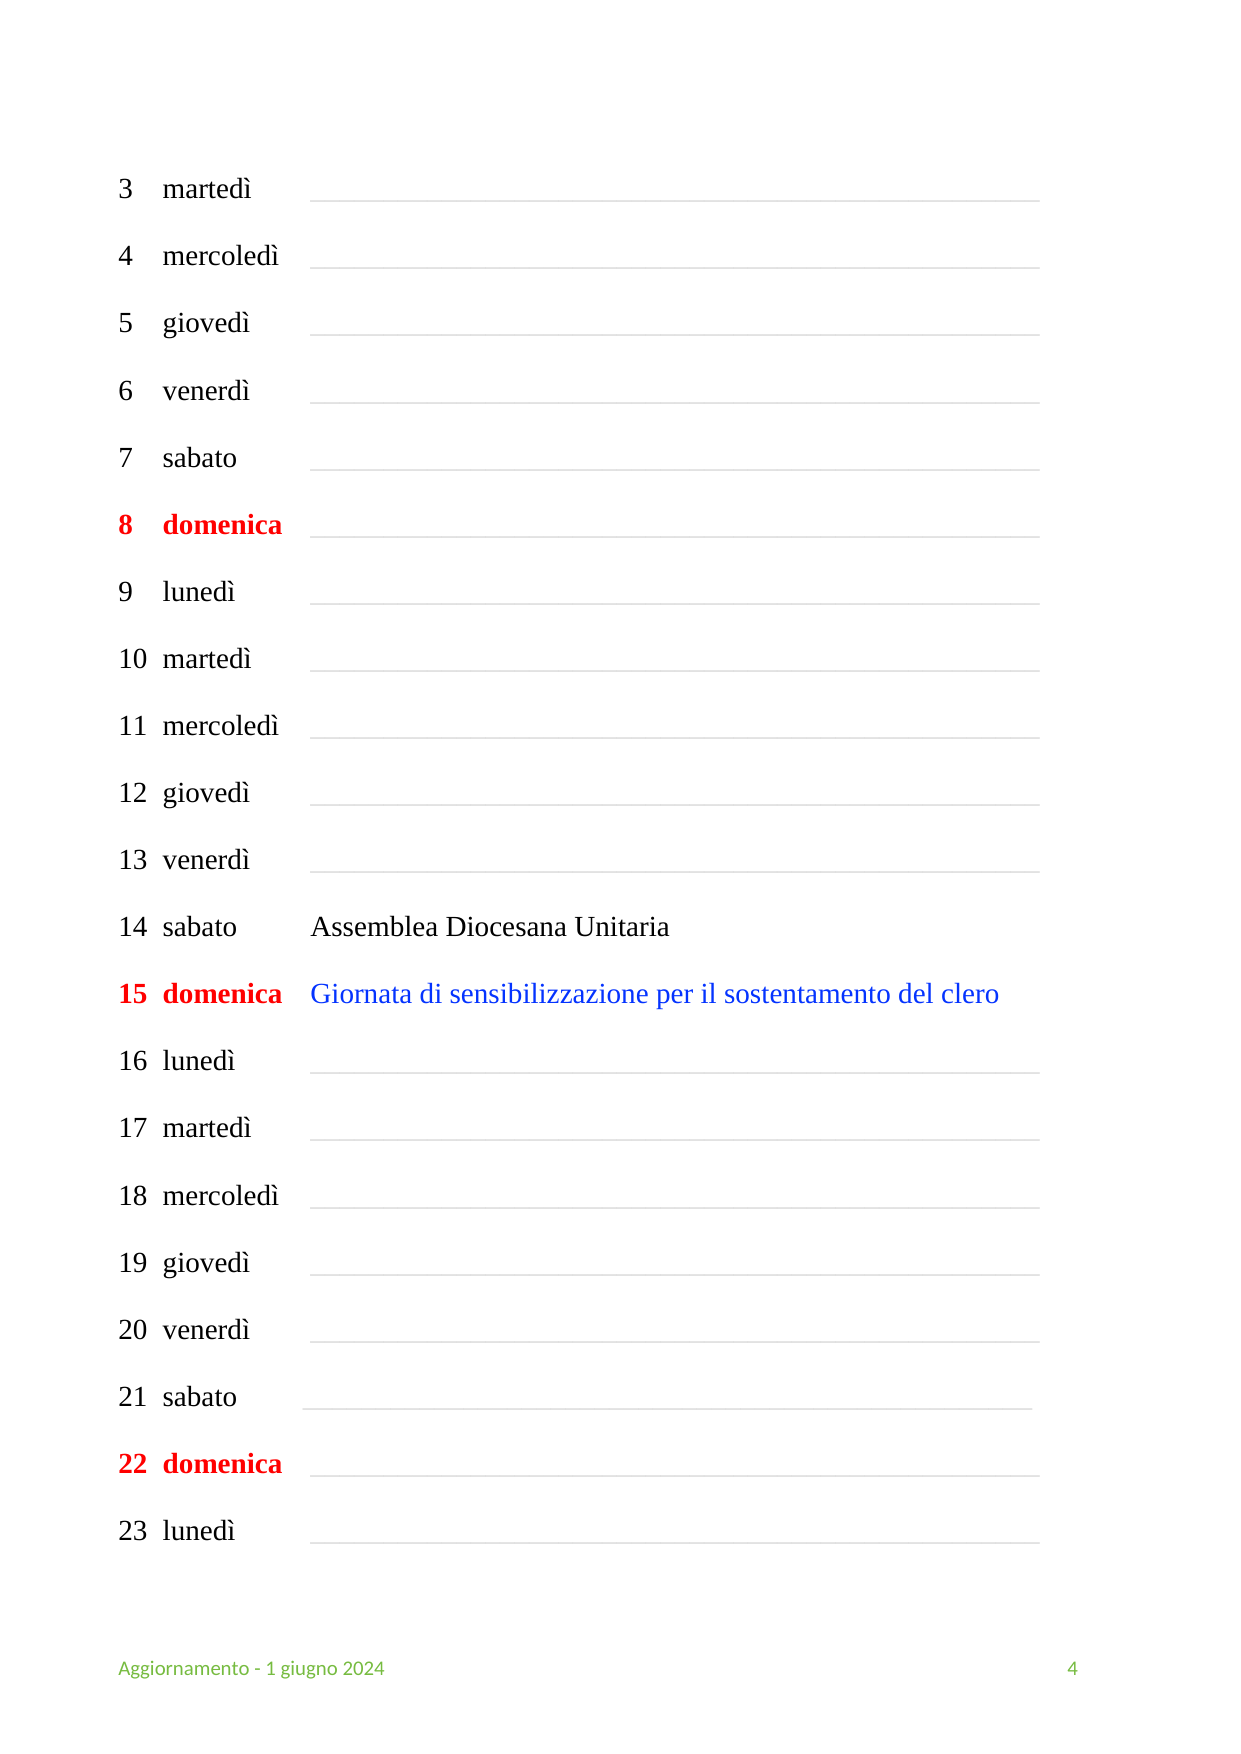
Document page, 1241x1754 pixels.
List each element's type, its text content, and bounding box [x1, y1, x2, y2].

text 10 martedì __________________________________________________ [118, 641, 1122, 674]
text 13 venerdì __________________________________________________ [118, 842, 1122, 876]
text 9 lunedì __________________________________________________ [118, 574, 1122, 607]
text 15 domenica Giornata di sensibilizzazione per il sostentamento del clero [118, 976, 1122, 1010]
text 19 giovedì __________________________________________________ [118, 1245, 1122, 1278]
text 5 giovedì __________________________________________________ [118, 306, 1122, 339]
text 22 domenica __________________________________________________ [118, 1446, 1122, 1479]
text 18 mercoledì __________________________________________________ [118, 1178, 1122, 1211]
text 12 giovedì __________________________________________________ [118, 775, 1122, 809]
text 20 venerdì __________________________________________________ [118, 1312, 1122, 1345]
text 16 lunedì __________________________________________________ [118, 1043, 1122, 1077]
text 21 sabato __________________________________________________ [118, 1379, 1122, 1412]
text 4 mercoledì __________________________________________________ [118, 238, 1122, 272]
text 17 martedì __________________________________________________ [118, 1111, 1122, 1144]
text 11 mercoledì __________________________________________________ [118, 708, 1122, 742]
text 6 venerdì __________________________________________________ [118, 373, 1122, 406]
text 23 lunedì __________________________________________________ [118, 1513, 1122, 1547]
text 3 martedì __________________________________________________ [118, 171, 1122, 205]
text 14 sabato Assemblea Diocesana Unitaria [118, 909, 1122, 943]
text 7 sabato __________________________________________________ [118, 440, 1122, 473]
text 8 domenica __________________________________________________ [118, 507, 1122, 540]
